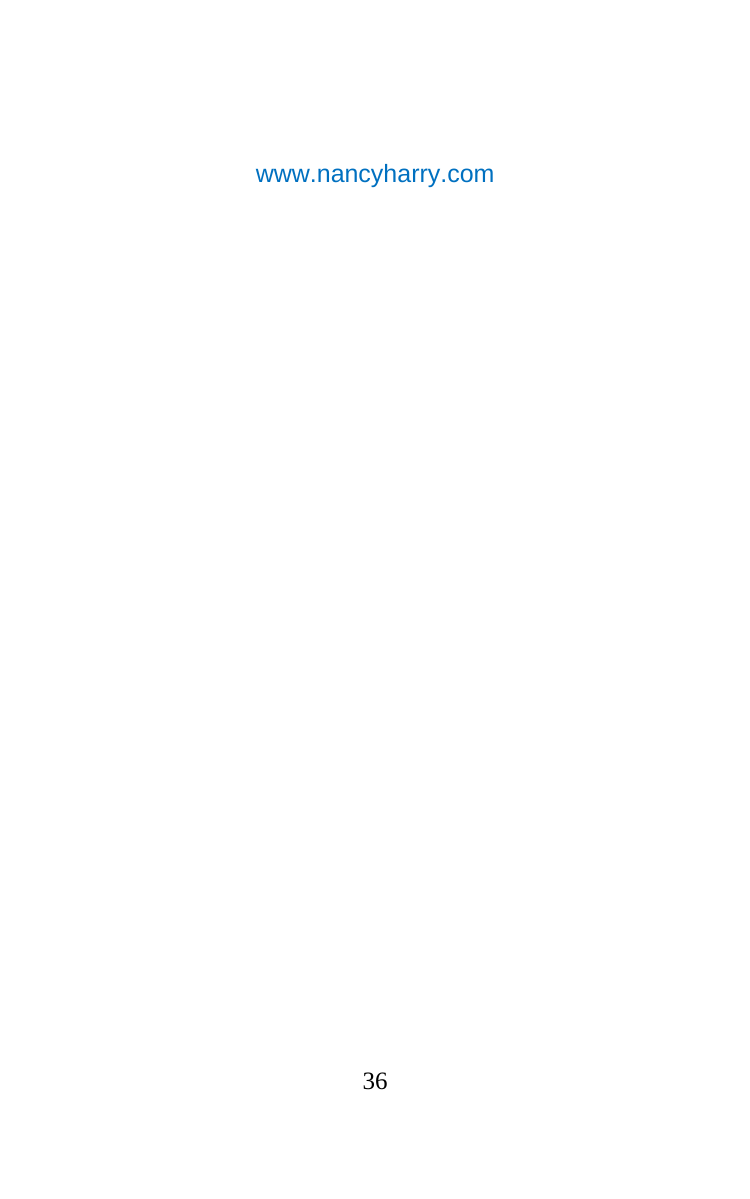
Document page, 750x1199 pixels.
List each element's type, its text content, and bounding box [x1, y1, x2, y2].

text www.nancyharry.com [112, 159, 637, 188]
